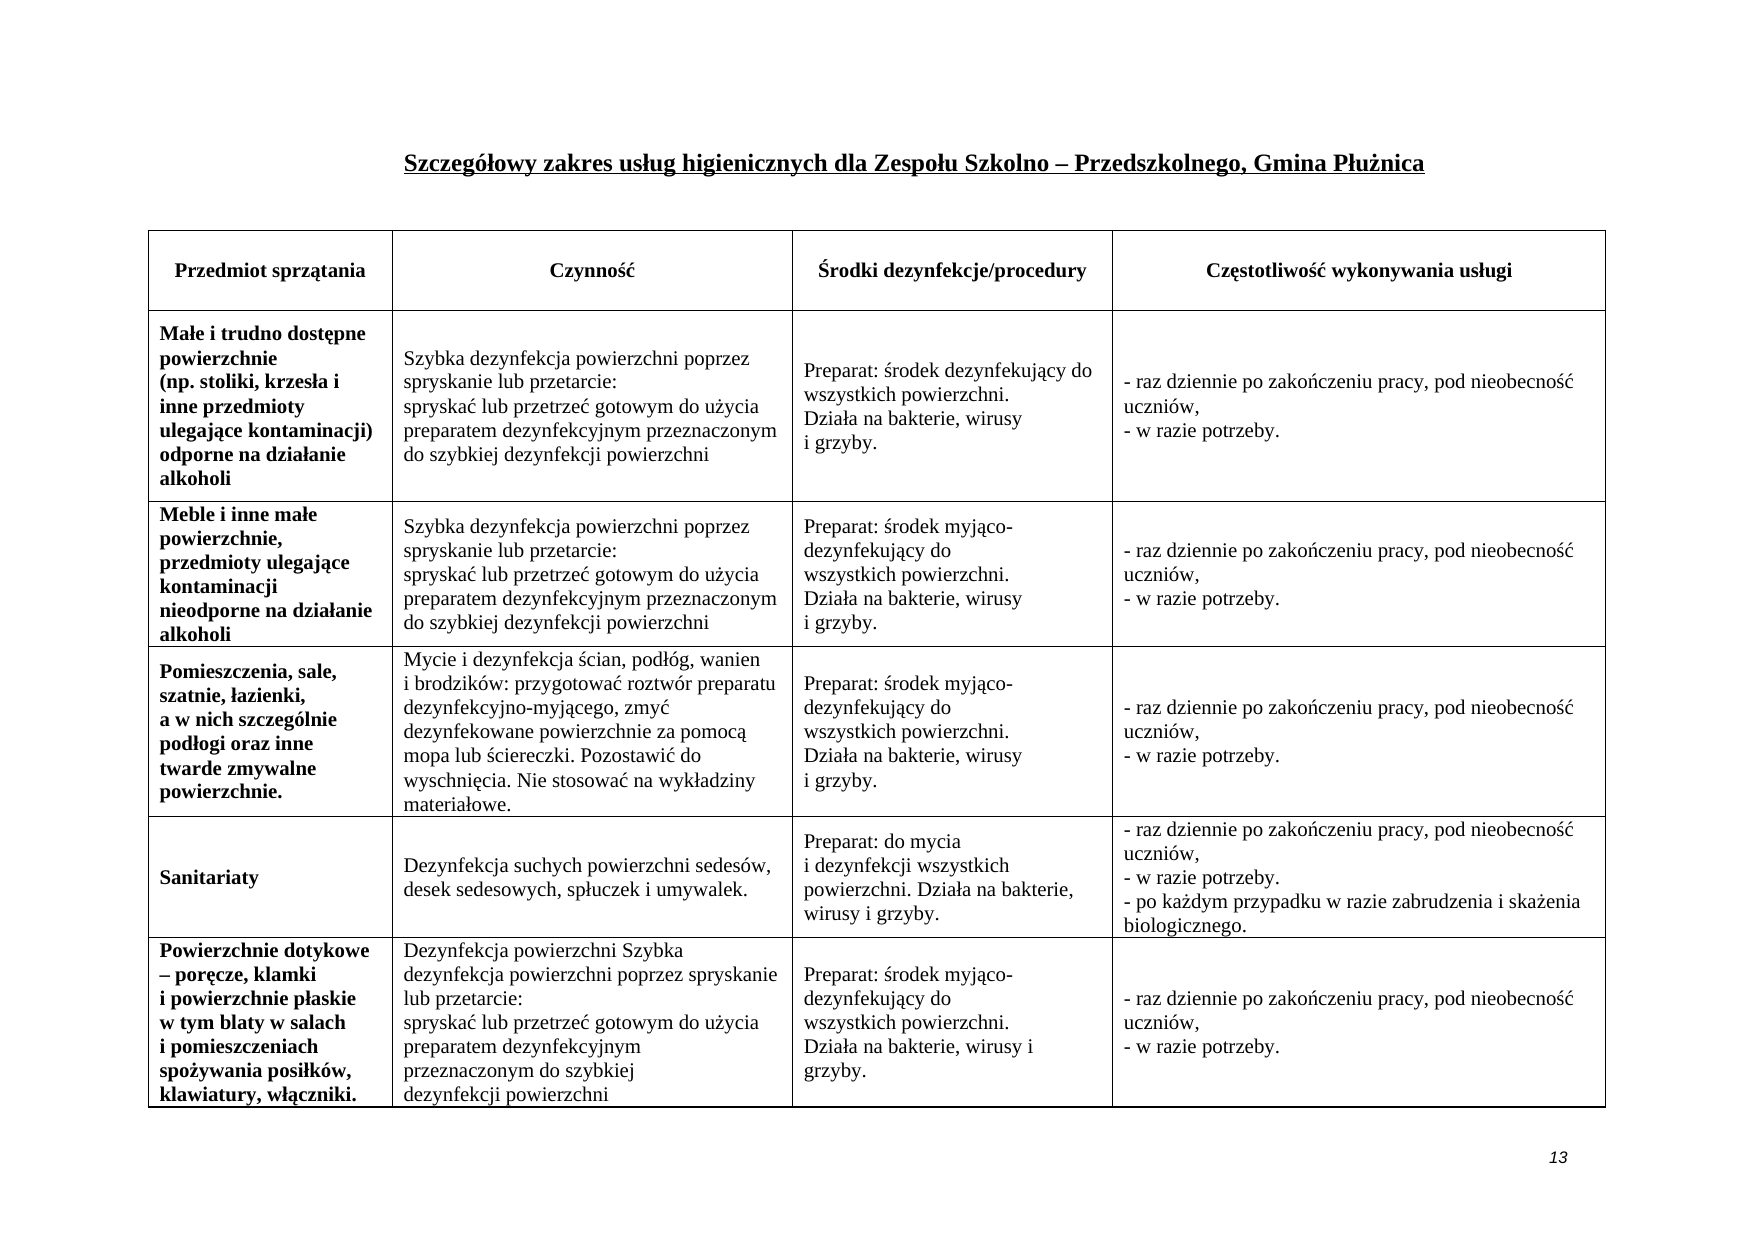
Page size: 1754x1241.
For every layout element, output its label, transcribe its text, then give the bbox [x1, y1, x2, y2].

table_header Częstotliwość wykonywania usługi [1113, 231, 1605, 309]
table_cell - raz dziennie po zakończeniu pracy, pod nieobecność uczniów, - w razie potrzeby. [1113, 311, 1605, 501]
table_header Czynność [393, 231, 792, 309]
table_header Środki dezynfekcje/procedury [793, 231, 1112, 309]
table_cell Preparat: środek myjąco- dezynfekujący do wszystkich powierzchni. Działa na bakterie, wirusy i grzyby. [793, 647, 1112, 816]
table_cell - raz dziennie po zakończeniu pracy, pod nieobecność uczniów, - w razie potrzeby. - po każdym przypadku w razie zabrudzenia i skażenia biologicznego. [1113, 817, 1605, 937]
text Szczegółowy zakres usług higienicznych dla Zespołu Szkolno – Przedszkolnego, Gmina Płużnica [223, 148, 1606, 176]
table_cell - raz dziennie po zakończeniu pracy, pod nieobecność uczniów, - w razie potrzeby. [1113, 502, 1605, 646]
table_cell Preparat: środek myjąco- dezynfekujący do wszystkich powierzchni. Działa na bakterie, wirusy i grzyby. [793, 502, 1112, 646]
table_cell Dezynfekcja powierzchni Szybka dezynfekcja powierzchni poprzez spryskanie lub przetarcie: spryskać lub przetrzeć gotowym do użycia preparatem dezynfekcyjnym przeznaczonym do szybkiej dezynfekcji powierzchni [393, 938, 792, 1106]
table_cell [1113, 938, 1605, 1106]
table_cell Szybka dezynfekcja powierzchni poprzez spryskanie lub przetarcie: spryskać lub przetrzeć gotowym do użycia preparatem dezynfekcyjnym przeznaczonym do szybkiej dezynfekcji powierzchni [393, 502, 792, 646]
table_cell Preparat: środek dezynfekujący do wszystkich powierzchni. Działa na bakterie, wirusy i grzyby. [793, 311, 1112, 501]
table_cell Mycie i dezynfekcja ścian, podłóg, wanien i brodzików: przygotować roztwór preparatu dezynfekcyjno-myjącego, zmyć dezynfekowane powierzchnie za pomocą mopa lub ściereczki. Pozostawić do wyschnięcia. Nie stosować na wykładziny materiałowe. [393, 647, 792, 816]
table_cell Preparat: do mycia i dezynfekcji wszystkich powierzchni. Działa na bakterie, wirusy i grzyby. [793, 817, 1112, 937]
table_cell Meble i inne małe powierzchnie, przedmioty ulegające kontaminacji nieodporne na działanie alkoholi [149, 502, 392, 646]
table_cell Powierzchnie dotykowe – poręcze, klamki i powierzchnie płaskie w tym blaty w salach i pomieszczeniach spożywania posiłków, klawiatury, włączniki. [149, 938, 392, 1106]
table_cell Szybka dezynfekcja powierzchni poprzez spryskanie lub przetarcie: spryskać lub przetrzeć gotowym do użycia preparatem dezynfekcyjnym przeznaczonym do szybkiej dezynfekcji powierzchni [393, 311, 792, 501]
table_header Przedmiot sprzątania [149, 231, 392, 309]
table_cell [793, 938, 1112, 1106]
table_cell Pomieszczenia, sale, szatnie, łazienki, a w nich szczególnie podłogi oraz inne twarde zmywalne powierzchnie. [149, 647, 392, 816]
table_cell - raz dziennie po zakończeniu pracy, pod nieobecność uczniów, - w razie potrzeby. [1113, 647, 1605, 816]
table_cell Małe i trudno dostępne powierzchnie (np. stoliki, krzesła i inne przedmioty ulegające kontaminacji) odporne na działanie alkoholi [149, 311, 392, 501]
table_cell Dezynfekcja suchych powierzchni sedesów, desek sedesowych, spłuczek i umywalek. [393, 817, 792, 937]
table_cell Sanitariaty [149, 817, 392, 937]
